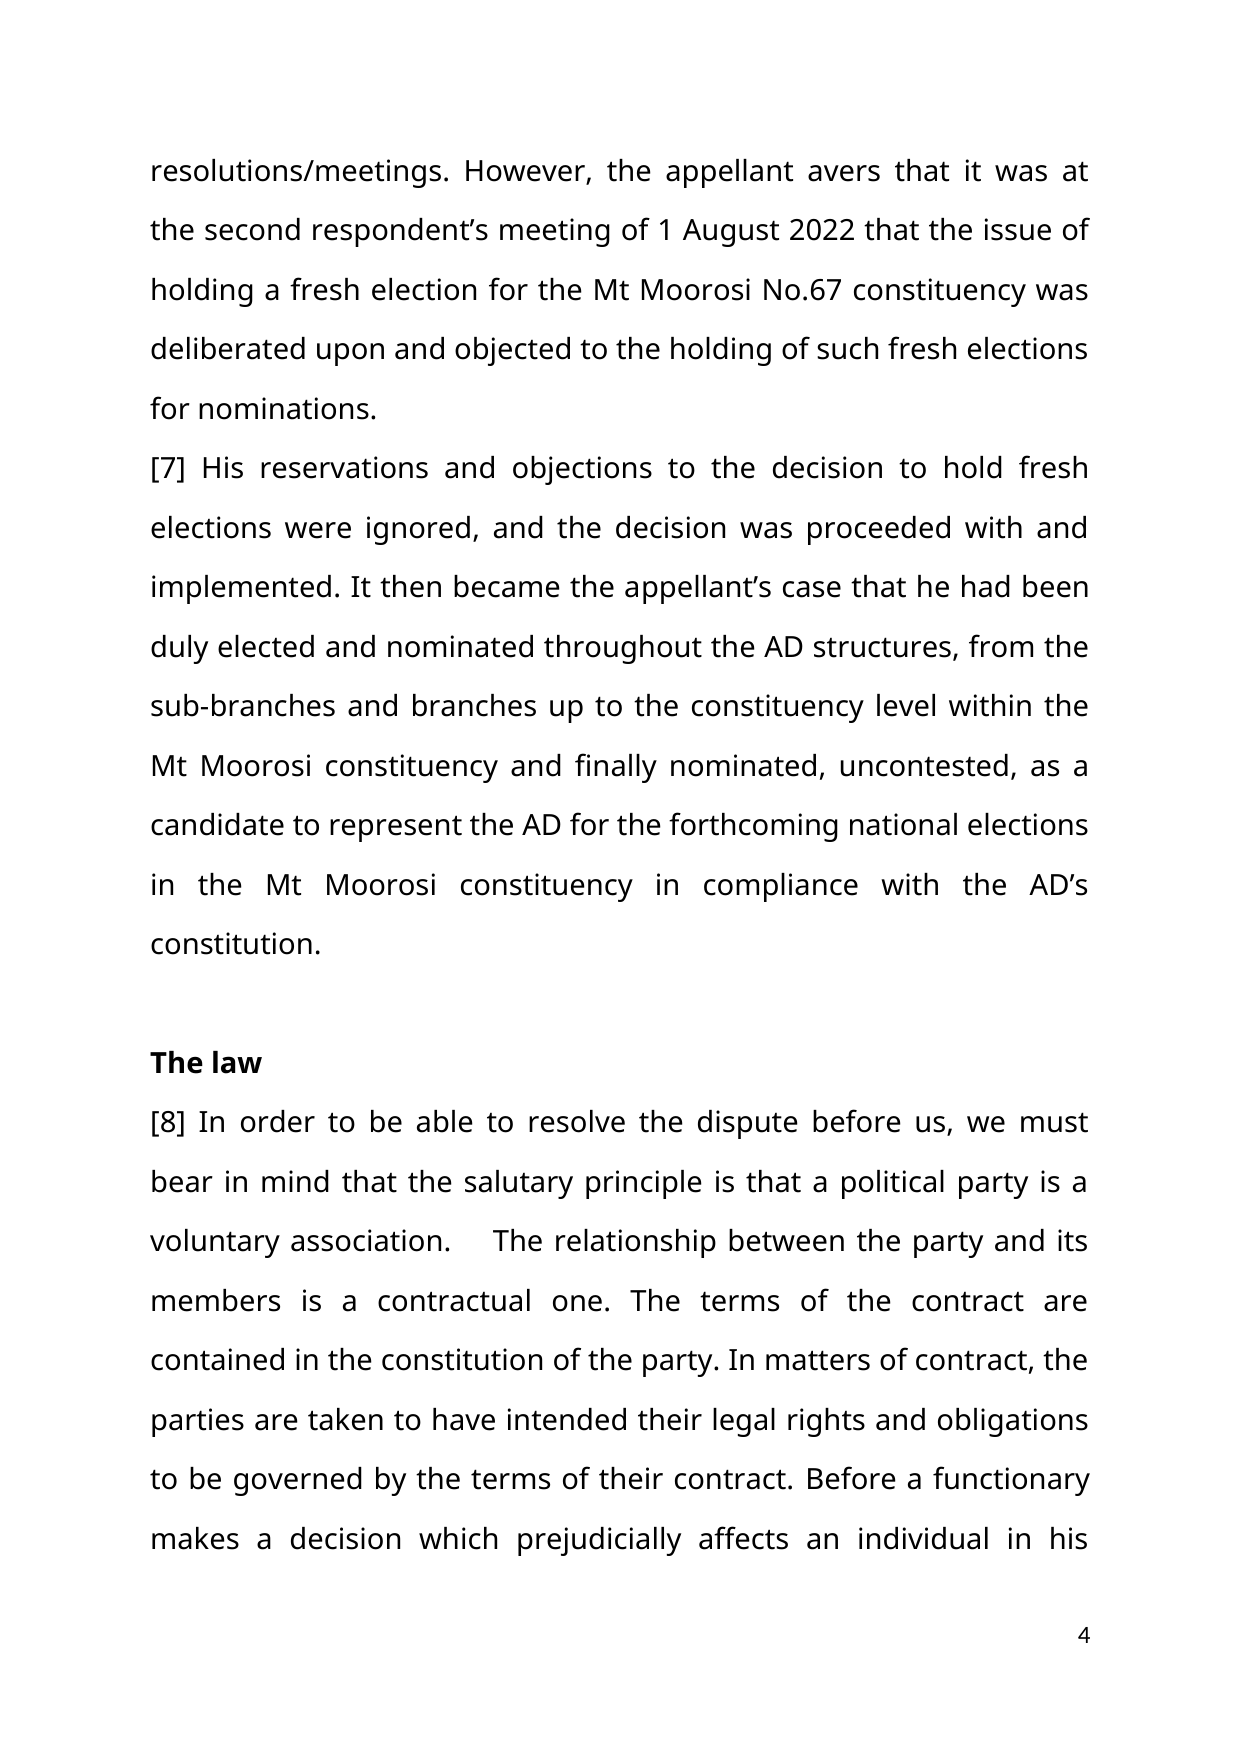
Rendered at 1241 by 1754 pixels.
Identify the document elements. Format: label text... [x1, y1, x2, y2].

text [150, 1102, 1090, 1558]
text [7] His reservations and objections to the decision to hold fresh elections were ignored, and the decision was proceeded with and implemented. It then became the appellant’s case that he had been duly elected and nominated throughout the AD structures, from the sub-branches and branches up to the constituency level within the Mt Moorosi constituency and finally nominated, uncontested, as a candidate to represent the AD for the forthcoming national elections in the Mt Moorosi constituency in compliance with the AD’s constitution. [150, 447, 1090, 963]
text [150, 150, 1090, 428]
text The law [150, 1042, 1090, 1082]
